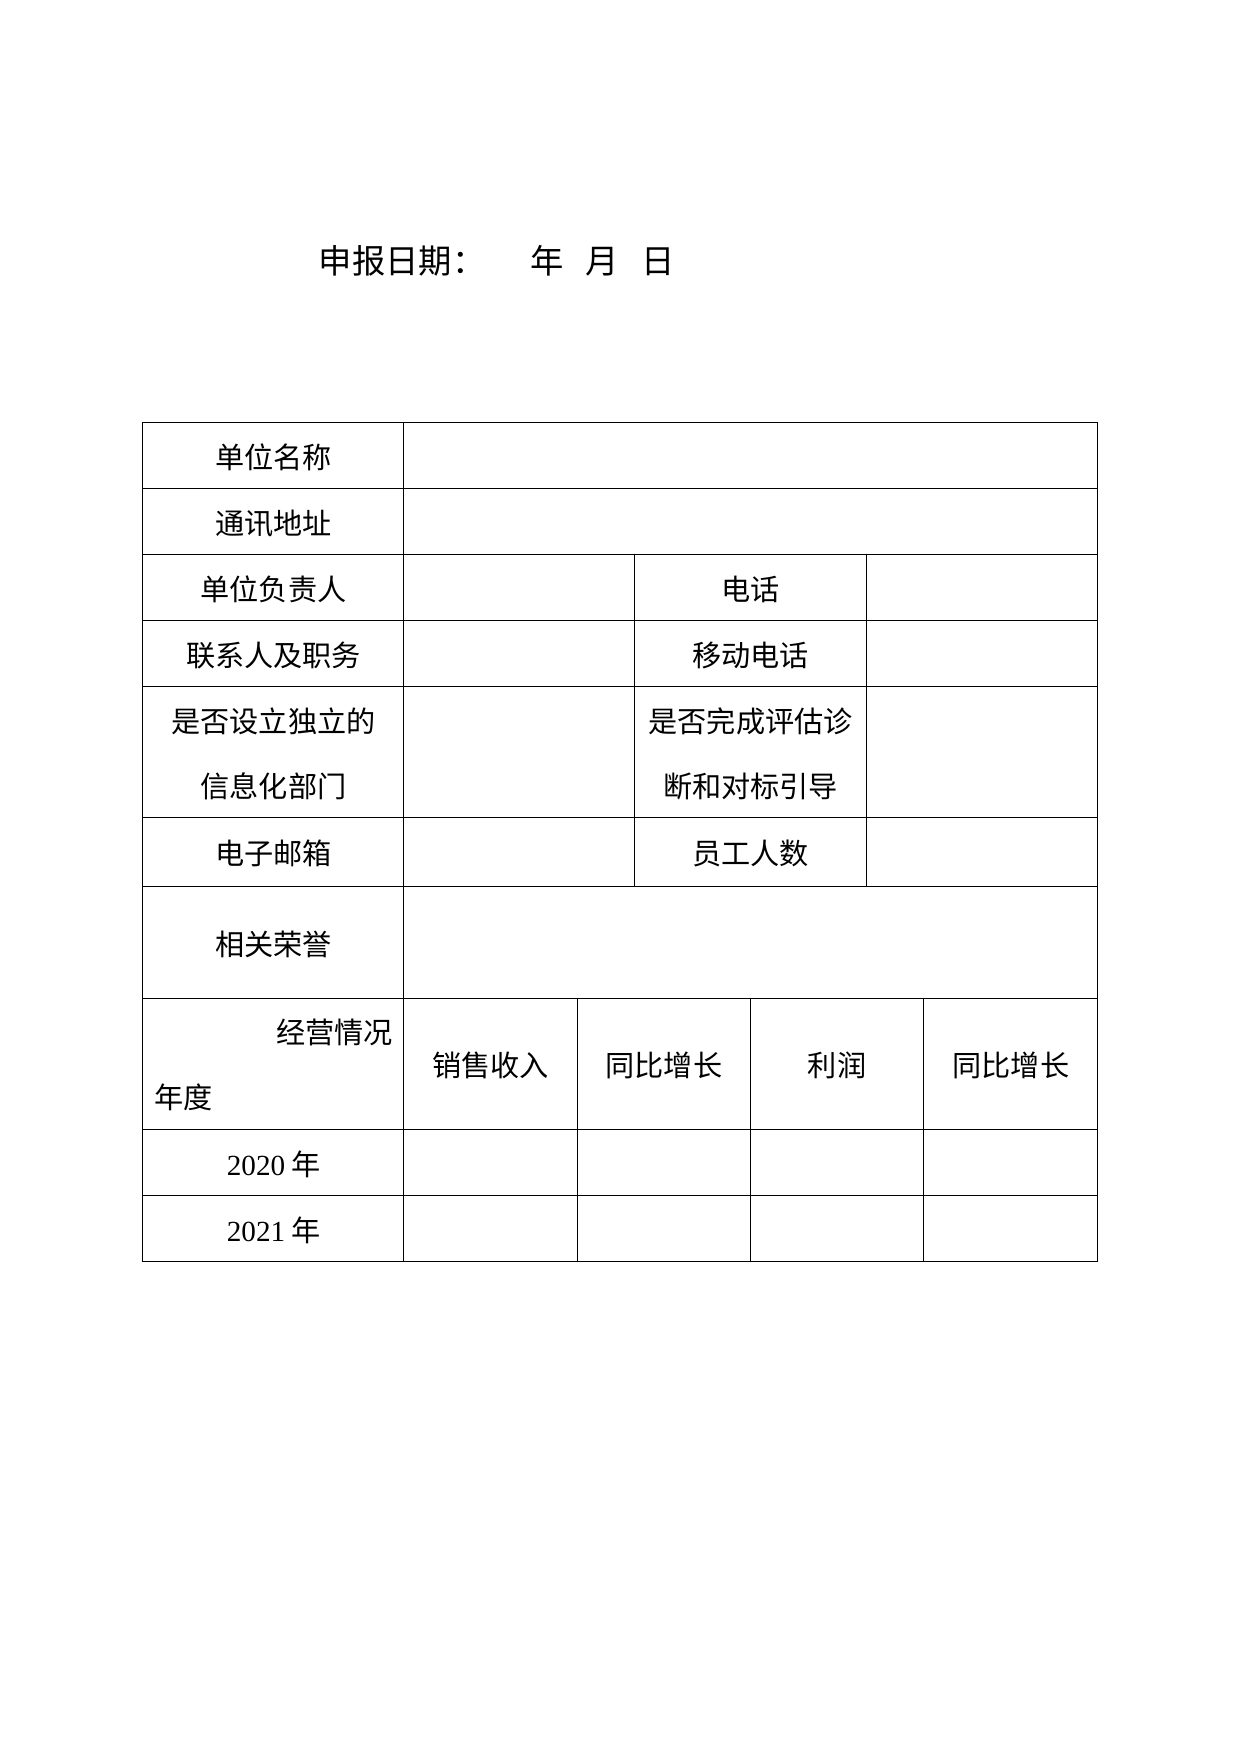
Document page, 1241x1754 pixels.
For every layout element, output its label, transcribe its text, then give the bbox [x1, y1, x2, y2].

table_cell [404, 818, 634, 886]
table_cell [404, 555, 634, 620]
table_cell [751, 1130, 923, 1195]
table_cell 同比增长 [924, 999, 1097, 1129]
table_cell 2020年 [143, 1130, 403, 1195]
table_cell 是否设立独立的 信息化部门 [143, 687, 403, 817]
text 申报日期： 年 月 日 [275, 227, 1053, 292]
table_cell 经营情况 年度 [143, 999, 403, 1129]
table_cell [404, 887, 1097, 998]
table_cell [578, 1130, 750, 1195]
table_cell 2021年 [143, 1196, 403, 1261]
table_cell 员工人数 [635, 818, 866, 886]
table_cell 移动电话 [635, 621, 866, 686]
table_cell [578, 1196, 750, 1261]
table_cell [867, 687, 1097, 817]
table_cell [751, 1196, 923, 1261]
table_header [404, 423, 1097, 488]
table_cell [924, 1196, 1097, 1261]
table_cell [404, 1130, 577, 1195]
table_cell [924, 1130, 1097, 1195]
table_cell 电子邮箱 [143, 818, 403, 886]
table_header 单位名称 [143, 423, 403, 488]
table_cell [867, 818, 1097, 886]
table_cell [404, 1196, 577, 1261]
table_cell 利润 [751, 999, 923, 1129]
table_cell 相关荣誉 [143, 887, 403, 998]
table_cell [867, 555, 1097, 620]
table_cell [404, 489, 1097, 554]
table_cell 联系人及职务 [143, 621, 403, 686]
table_cell 是否完成评估诊断和对标引导 [635, 687, 866, 817]
table_cell 销售收入 [404, 999, 577, 1129]
table_cell [404, 687, 634, 817]
table_cell 电话 [635, 555, 866, 620]
table_cell 通讯地址 [143, 489, 403, 554]
table_cell [404, 621, 634, 686]
table_cell 单位负责人 [143, 555, 403, 620]
table_cell [867, 621, 1097, 686]
table_cell 同比增长 [578, 999, 750, 1129]
